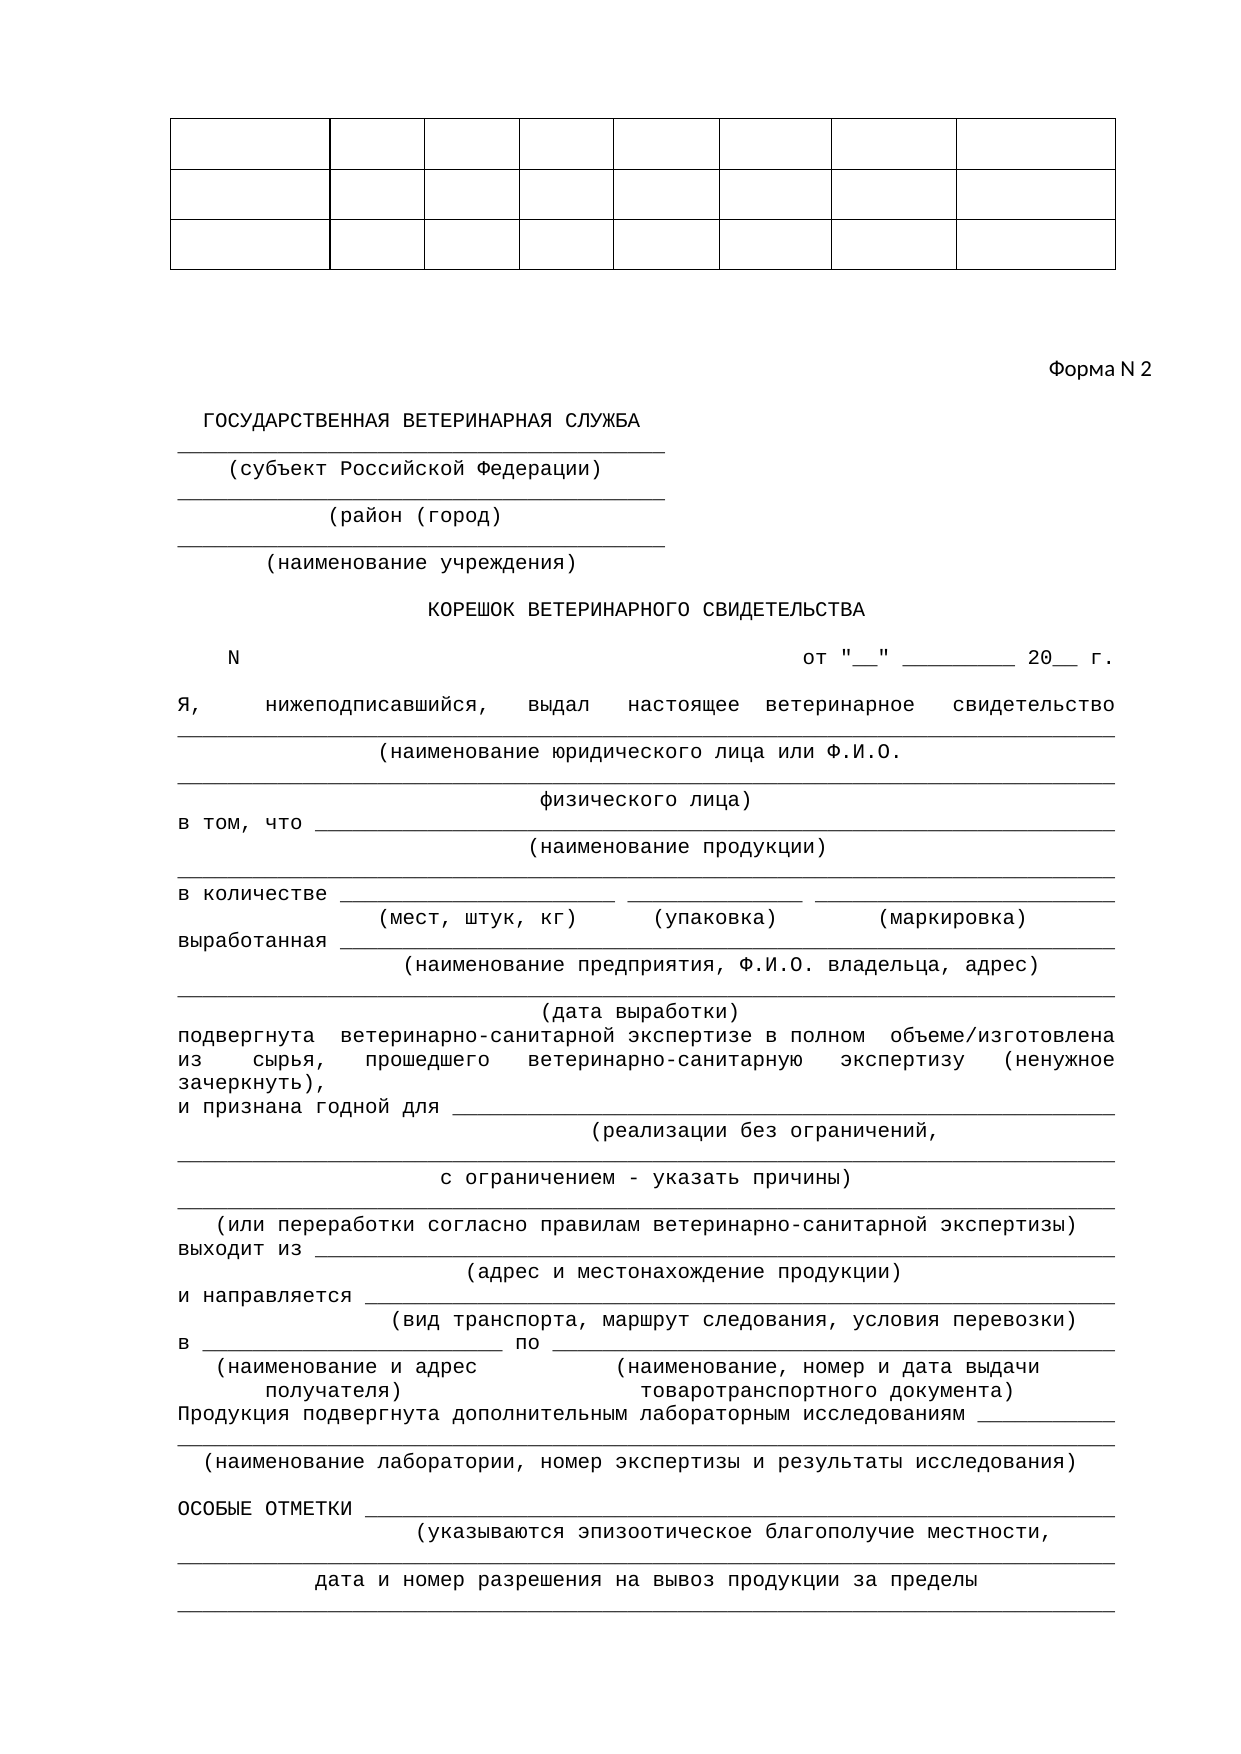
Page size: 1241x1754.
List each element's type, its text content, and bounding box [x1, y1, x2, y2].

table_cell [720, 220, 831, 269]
text _______________________________________ [177, 481, 1152, 505]
text подвергнута ветеринарно-санитарной экспертизе в полном объеме/изготовлена [177, 1025, 1152, 1049]
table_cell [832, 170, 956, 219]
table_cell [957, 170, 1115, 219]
text ___________________________________________________________________________ [177, 1545, 1152, 1569]
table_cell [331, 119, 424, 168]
text и признана годной для _____________________________________________________ [177, 1096, 1152, 1119]
text _______________________________________ [177, 434, 1152, 457]
text (район (город) [177, 505, 1152, 528]
text (наименование предприятия, Ф.И.О. владельца, адрес) [177, 954, 1152, 978]
text Форма N 2 [177, 354, 1152, 382]
text (реализации без ограничений, [177, 1119, 1152, 1143]
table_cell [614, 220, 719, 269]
text зачеркнуть), [177, 1072, 1152, 1096]
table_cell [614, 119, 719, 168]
text в количестве ______________________ ______________ ________________________ [177, 883, 1152, 907]
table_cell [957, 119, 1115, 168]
text (дата выработки) [177, 1001, 1152, 1025]
text (вид транспорта, маршрут следования, условия перевозки) [177, 1309, 1152, 1332]
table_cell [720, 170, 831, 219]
text ___________________________________________________________________________ [177, 1427, 1152, 1451]
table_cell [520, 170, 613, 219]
text ___________________________________________________________________________ [177, 859, 1152, 883]
text (адрес и местонахождение продукции) [177, 1261, 1152, 1285]
text дата и номер разрешения на вывоз продукции за пределы [177, 1569, 1152, 1592]
text с ограничением - указать причины) [177, 1167, 1152, 1191]
text (наименование и адрес (наименование, номер и дата выдачи [177, 1356, 1152, 1380]
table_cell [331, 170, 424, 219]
text ___________________________________________________________________________ [177, 1191, 1152, 1214]
text в ________________________ по _____________________________________________ [177, 1332, 1152, 1356]
text из сырья, прошедшего ветеринарно-санитарную экспертизу (ненужное [177, 1049, 1152, 1072]
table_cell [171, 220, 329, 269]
text (мест, штук, кг) (упаковка) (маркировка) [177, 907, 1152, 930]
text КОРЕШОК ВЕТЕРИНАРНОГО СВИДЕТЕЛЬСТВА [177, 599, 1152, 623]
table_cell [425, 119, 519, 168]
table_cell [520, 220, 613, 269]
text ___________________________________________________________________________ [177, 718, 1152, 741]
text _______________________________________ [177, 528, 1152, 552]
text в том, что ________________________________________________________________ [177, 812, 1152, 836]
text (наименование юридического лица или Ф.И.О. [177, 741, 1152, 765]
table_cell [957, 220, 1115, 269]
text ГОСУДАРСТВЕННАЯ ВЕТЕРИНАРНАЯ СЛУЖБА [177, 410, 1152, 434]
text ___________________________________________________________________________ [177, 765, 1152, 788]
text N от "__" _________ 20__ г. [177, 647, 1152, 670]
text (наименование продукции) [177, 836, 1152, 859]
text (указываются эпизоотическое благополучие местности, [177, 1522, 1152, 1545]
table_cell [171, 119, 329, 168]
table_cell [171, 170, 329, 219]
text ___________________________________________________________________________ [177, 1592, 1152, 1616]
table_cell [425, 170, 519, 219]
text (наименование учреждения) [177, 552, 1152, 576]
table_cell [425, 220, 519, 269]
text (наименование лаборатории, номер экспертизы и результаты исследования) [177, 1451, 1152, 1474]
text получателя) товаротранспортного документа) [177, 1380, 1152, 1403]
text выходит из ________________________________________________________________ [177, 1238, 1152, 1261]
text Я, нижеподписавшийся, выдал настоящее ветеринарное свидетельство [177, 694, 1152, 718]
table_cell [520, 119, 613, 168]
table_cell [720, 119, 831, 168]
text Продукция подвергнута дополнительным лабораторным исследованиям ___________ [177, 1403, 1152, 1427]
text (или переработки согласно правилам ветеринарно-санитарной экспертизы) [177, 1214, 1152, 1238]
text ___________________________________________________________________________ [177, 1143, 1152, 1167]
text ОСОБЫЕ ОТМЕТКИ ____________________________________________________________ [177, 1498, 1152, 1522]
text (субъект Российской Федерации) [177, 457, 1152, 481]
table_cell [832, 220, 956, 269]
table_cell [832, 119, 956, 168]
text выработанная ______________________________________________________________ [177, 930, 1152, 954]
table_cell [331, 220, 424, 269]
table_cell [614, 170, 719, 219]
text физического лица) [177, 788, 1152, 812]
text ___________________________________________________________________________ [177, 978, 1152, 1001]
text и направляется ____________________________________________________________ [177, 1285, 1152, 1309]
